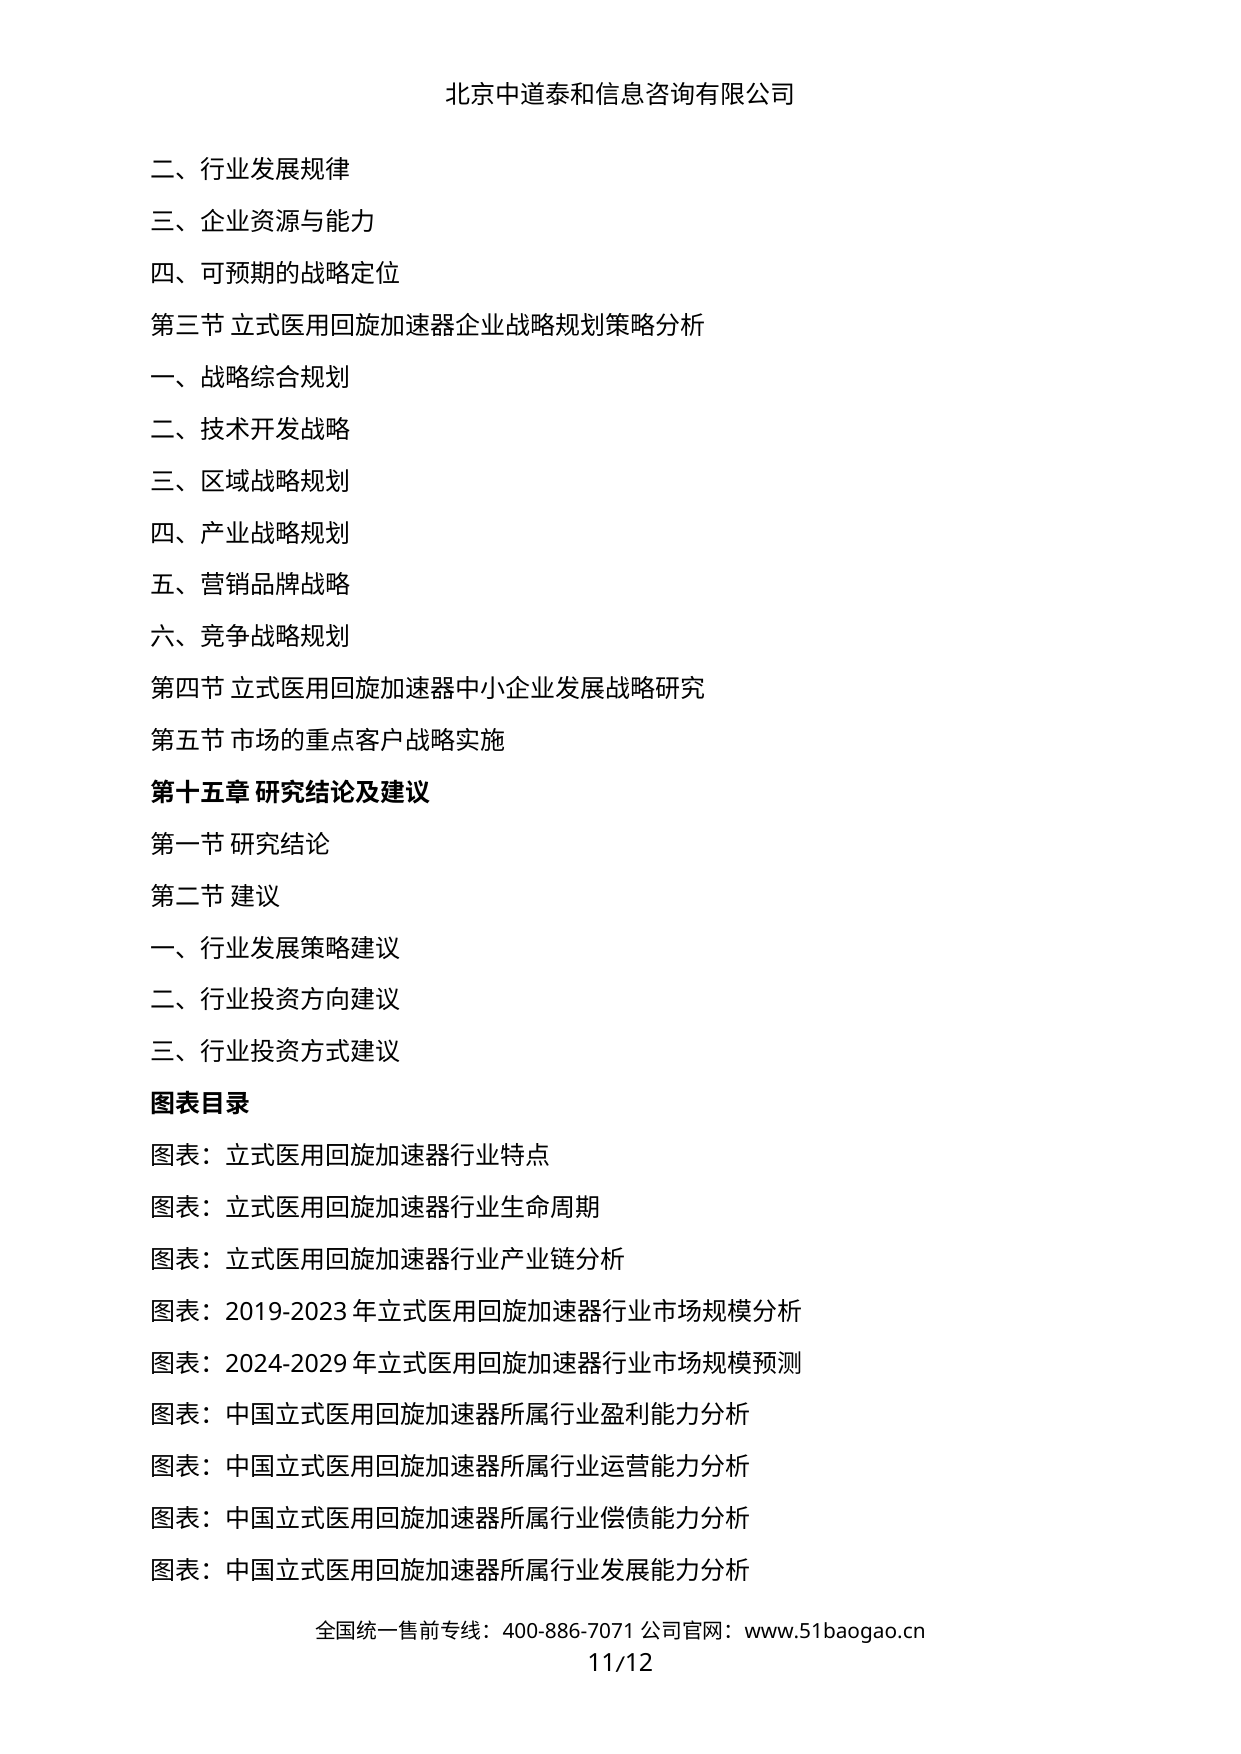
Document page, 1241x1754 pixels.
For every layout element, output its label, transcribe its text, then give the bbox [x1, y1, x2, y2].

text 第五节 市场的重点客户战略实施 [150, 721, 1090, 757]
text 图表：2024-2029年立式医用回旋加速器行业市场规模预测 [150, 1343, 1090, 1379]
text 图表：中国立式医用回旋加速器所属行业盈利能力分析 [150, 1395, 1090, 1431]
text 一、行业发展策略建议 [150, 928, 1090, 964]
text 三、区域战略规划 [150, 461, 1090, 497]
text 图表：中国立式医用回旋加速器所属行业运营能力分析 [150, 1447, 1090, 1483]
text 图表：2019-2023年立式医用回旋加速器行业市场规模分析 [150, 1291, 1090, 1327]
text 三、企业资源与能力 [150, 202, 1090, 238]
text 第四节 立式医用回旋加速器中小企业发展战略研究 [150, 669, 1090, 705]
text 第一节 研究结论 [150, 824, 1090, 861]
text 第二节 建议 [150, 876, 1090, 912]
text 一、战略综合规划 [150, 357, 1090, 394]
text 三、行业投资方式建议 [150, 1032, 1090, 1068]
text 图表：中国立式医用回旋加速器所属行业发展能力分析 [150, 1551, 1090, 1587]
text 四、可预期的战略定位 [150, 254, 1090, 290]
text 二、行业发展规律 [150, 150, 1090, 186]
text 图表：立式医用回旋加速器行业生命周期 [150, 1187, 1090, 1224]
text 二、行业投资方向建议 [150, 980, 1090, 1016]
text 五、营销品牌战略 [150, 565, 1090, 601]
text 第十五章 研究结论及建议 [150, 772, 1090, 809]
text 六、竞争战略规划 [150, 617, 1090, 653]
text 图表：中国立式医用回旋加速器所属行业偿债能力分析 [150, 1499, 1090, 1535]
text 图表：立式医用回旋加速器行业特点 [150, 1136, 1090, 1172]
text 第三节 立式医用回旋加速器企业战略规划策略分析 [150, 306, 1090, 342]
text 图表：立式医用回旋加速器行业产业链分析 [150, 1239, 1090, 1276]
text 图表目录 [150, 1084, 1090, 1120]
text 二、技术开发战略 [150, 409, 1090, 446]
text 四、产业战略规划 [150, 513, 1090, 549]
